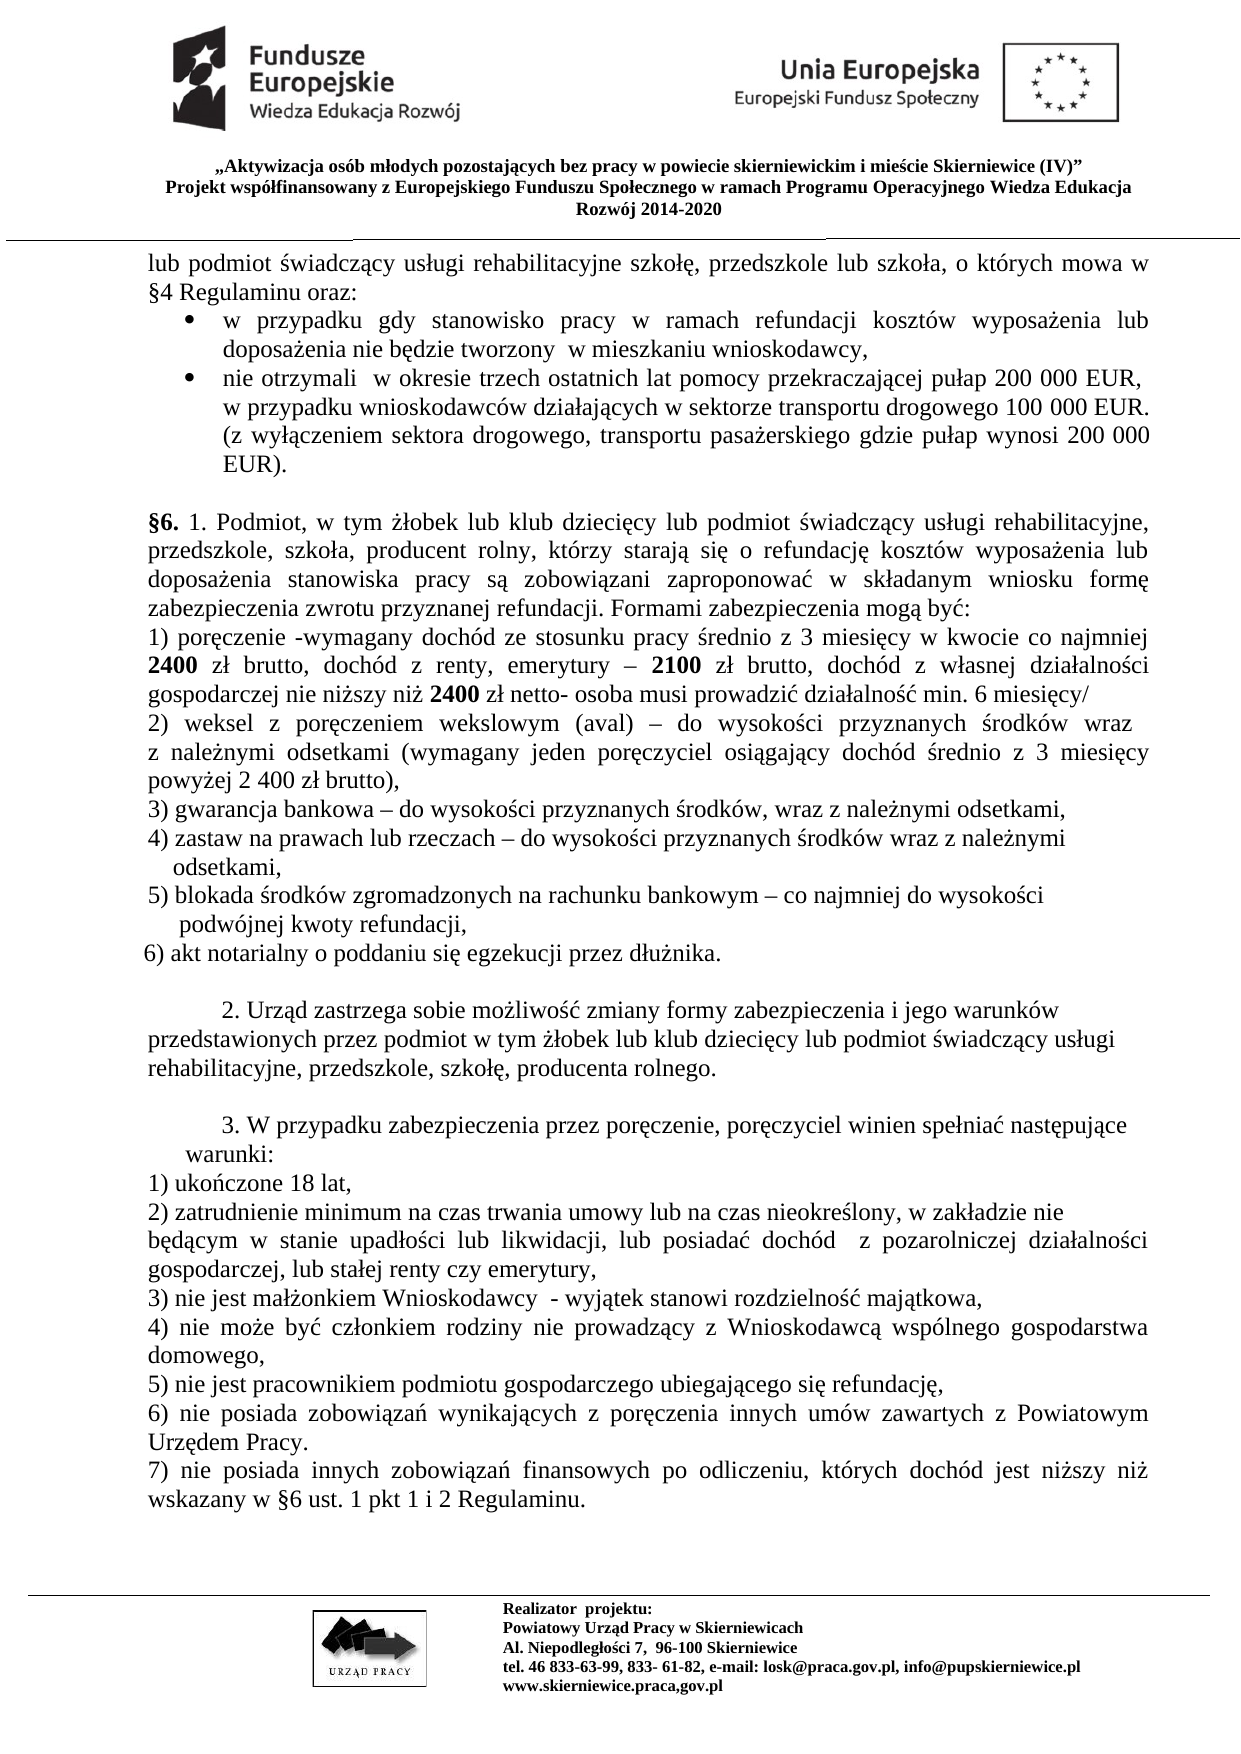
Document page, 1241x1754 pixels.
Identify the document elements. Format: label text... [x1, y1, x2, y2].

text 3. W przypadku zabezpieczenia przez poręczenie, poręczyciel winien spełniać następujące [148, 1110, 1150, 1139]
text będącym w stanie upadłości lub likwidacji, lub posiadać dochód z pozarolniczej działalności gospodarczej, lub stałej renty czy emerytury, [148, 1225, 1150, 1283]
text §6. 1. Podmiot, w tym żłobek lub klub dziecięcy lub podmiot świadczący usługi rehabilitacyjne, przedszkole, szkoła, producent rolny, którzy starają się o refundację kosztów wyposażenia lub doposażenia stanowiska pracy są zobowiązani zaproponować w składanym wniosku formę zabezpieczenia zwrotu przyznanej refundacji. Formami zabezpieczenia mogą być: [148, 507, 1150, 622]
text 6) akt notarialny o poddaniu się egzekucji przez dłużnika. [118, 938, 1150, 967]
text 5) nie jest pracownikiem podmiotu gospodarczego ubiegającego się refundację, [148, 1369, 1150, 1398]
text 2. Urząd zastrzega sobie możliwość zmiany formy zabezpieczenia i jego warunków przedstawionych przez podmiot w tym żłobek lub klub dziecięcy lub podmiot świadczący usługi rehabilitacyjne, przedszkole, szkołę, producenta rolnego. [148, 995, 1150, 1082]
text 2) zatrudnienie minimum na czas trwania umowy lub na czas nieokreślony, w zakładzie nie [148, 1197, 1150, 1225]
picture [147, 0, 1150, 155]
picture [312, 1610, 427, 1687]
text 2) weksel z poręczeniem wekslowym (aval) – do wysokości przyznanych środków wraz z należnymi odsetkami (wymagany jeden poręczyciel osiągający dochód średnio z 3 miesięcy powyżej 2 400 zł brutto), [148, 708, 1150, 794]
list w przypadku gdy stanowisko pracy w ramach refundacji kosztów wyposażenia lub doposażenia nie będzie tworzony w mieszkaniu wnioskodawcy, [185, 305, 1150, 363]
text warunki: [148, 1139, 1150, 1168]
text 3) nie jest małżonkiem Wnioskodawcy - wyjątek stanowi rozdzielność majątkowa, [148, 1283, 1150, 1312]
list nie otrzymali w okresie trzech ostatnich lat pomocy przekraczającej pułap 200 000 EUR, w przypadku wnioskodawców działających w sektorze transportu drogowego 100 000 EUR. (z wyłączeniem sektora drogowego, transportu pasażerskiego gdzie pułap wynosi 200 000 EUR). [185, 363, 1150, 478]
text 1) ukończone 18 lat, [148, 1168, 1150, 1197]
text 4) zastaw na prawach lub rzeczach – do wysokości przyznanych środków wraz z należnymi odsetkami, [148, 823, 1150, 880]
text 5) blokada środków zgromadzonych na rachunku bankowym – co najmniej do wysokości podwójnej kwoty refundacji, [148, 880, 1150, 938]
text 4) nie może być członkiem rodziny nie prowadzący z Wnioskodawcą wspólnego gospodarstwa domowego, [148, 1312, 1150, 1369]
text 6) nie posiada zobowiązań wynikających z poręczenia innych umów zawartych z Powiatowym Urzędem Pracy. [148, 1398, 1150, 1455]
text 1) poręczenie -wymagany dochód ze stosunku pracy średnio z 3 miesięcy w kwocie co najmniej 2400 zł brutto, dochód z renty, emerytury – 2100 zł brutto, dochód z własnej działalności gospodarczej nie niższy niż 2400 zł netto- osoba musi prowadzić działalność min. 6 miesięcy/ [148, 622, 1150, 708]
text 3) gwarancja bankowa – do wysokości przyznanych środków, wraz z należnymi odsetkami, [148, 794, 1150, 823]
text 7) nie posiada innych zobowiązań finansowych po odliczeniu, których dochód jest niższy niż wskazany w §6 ust. 1 pkt 1 i 2 Regulaminu. [148, 1455, 1150, 1513]
